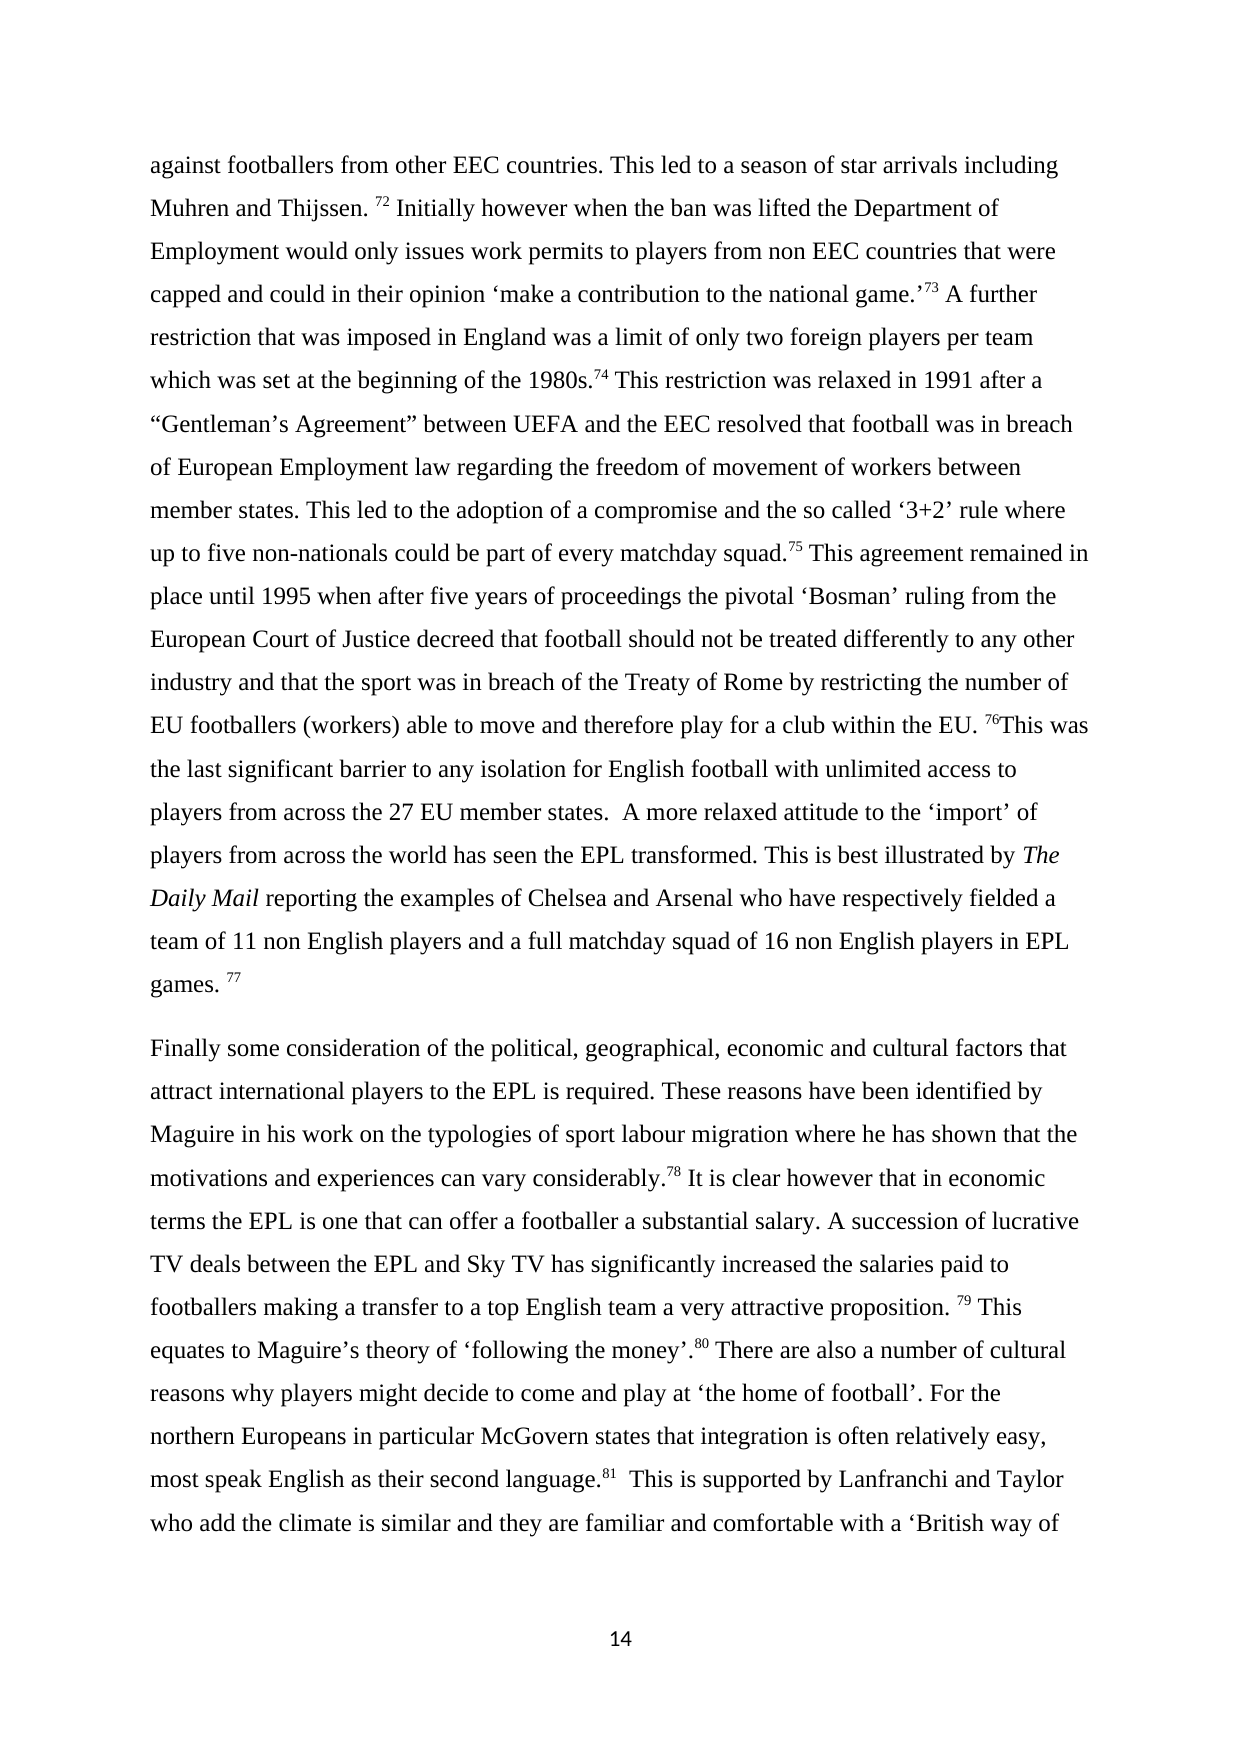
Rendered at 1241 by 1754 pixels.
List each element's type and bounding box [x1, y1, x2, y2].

text [150, 1033, 1090, 1536]
text [150, 150, 1090, 998]
